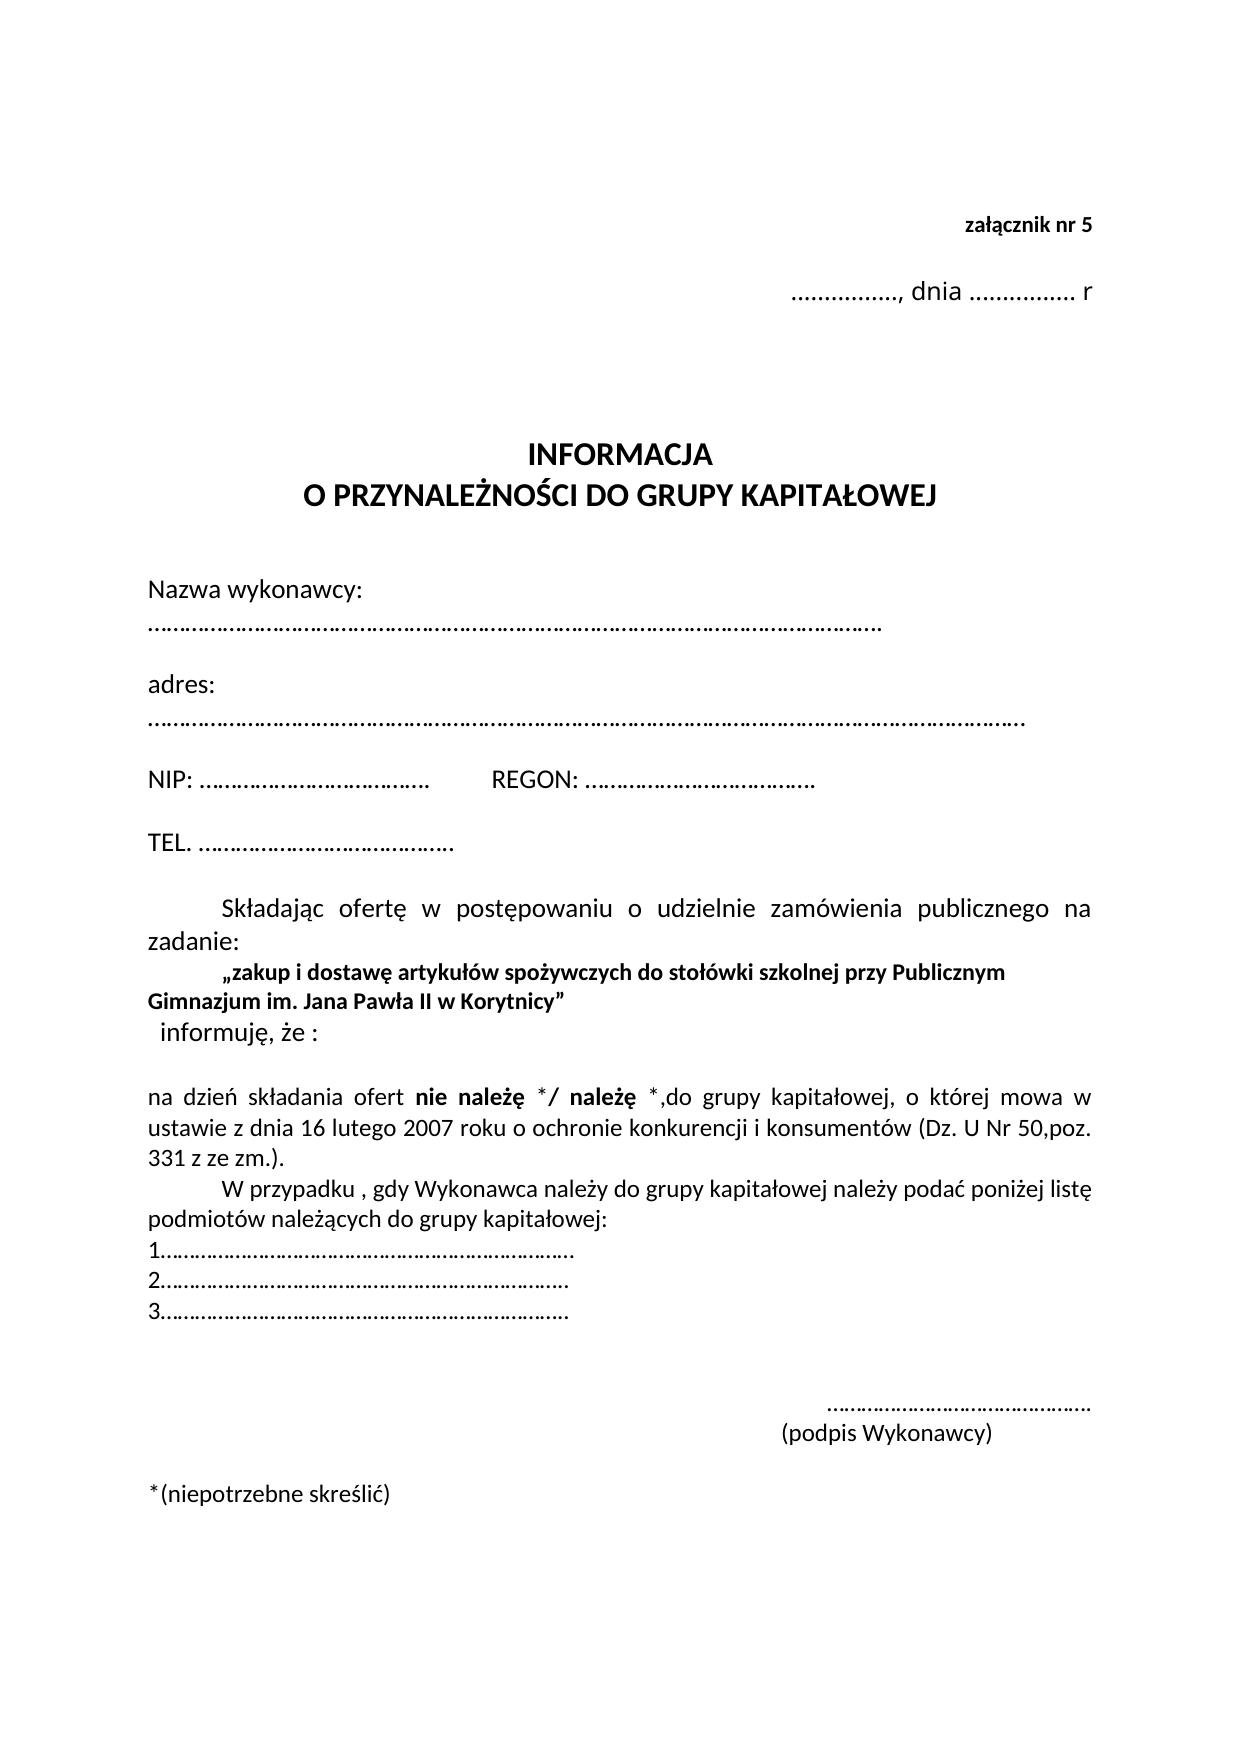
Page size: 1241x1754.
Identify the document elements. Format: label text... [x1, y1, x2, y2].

text 3…………………………………………………………….. [148, 1295, 1093, 1326]
text ………………………………………. [148, 1387, 1093, 1417]
text adres: …………………………………………………………………………………………………………………………… [148, 667, 1093, 733]
text *(niepotrzebne skreślić) [148, 1478, 1093, 1509]
text NIP: ………………………………. REGON: ………………………………. [148, 763, 1093, 796]
text na dzień składania ofert nie należę */ należę *,do grupy kapitałowej, o której mowa w ustawie z dnia 16 lutego 2007 roku o ochronie konkurencji i konsumentów (Dz. U Nr 50,poz. 331 z ze zm.). [148, 1082, 1093, 1173]
text W przypadku , gdy Wykonawca należy do grupy kapitałowej należy podać poniżej listę podmiotów należących do grupy kapitałowej: [148, 1173, 1093, 1234]
text 2…………………………………………………………….. [148, 1265, 1093, 1295]
text 1……………………………………………………………… [148, 1234, 1093, 1265]
text O PRZYNALEŻNOŚCI DO GRUPY KAPITAŁOWEJ [148, 474, 1093, 514]
text Składając ofertę w postępowaniu o udzielnie zamówienia publicznego na zadanie: [148, 891, 1093, 957]
text „zakup i dostawę artykułów spożywczych do stołówki szkolnej przy Publicznym Gimnazjum im. Jana Pawła II w Korytnicy” informuję, że : [148, 957, 1093, 1048]
text INFORMACJA [148, 433, 1093, 474]
text ................, dnia ................ r [148, 273, 1093, 307]
text (podpis Wykonawcy) [148, 1417, 1093, 1448]
text Nazwa wykonawcy: ………………………………………………………………………………………………………. [148, 572, 1093, 638]
text załącznik nr 5 [185, 210, 1093, 238]
text TEL. ………………………………….. [148, 825, 1093, 858]
